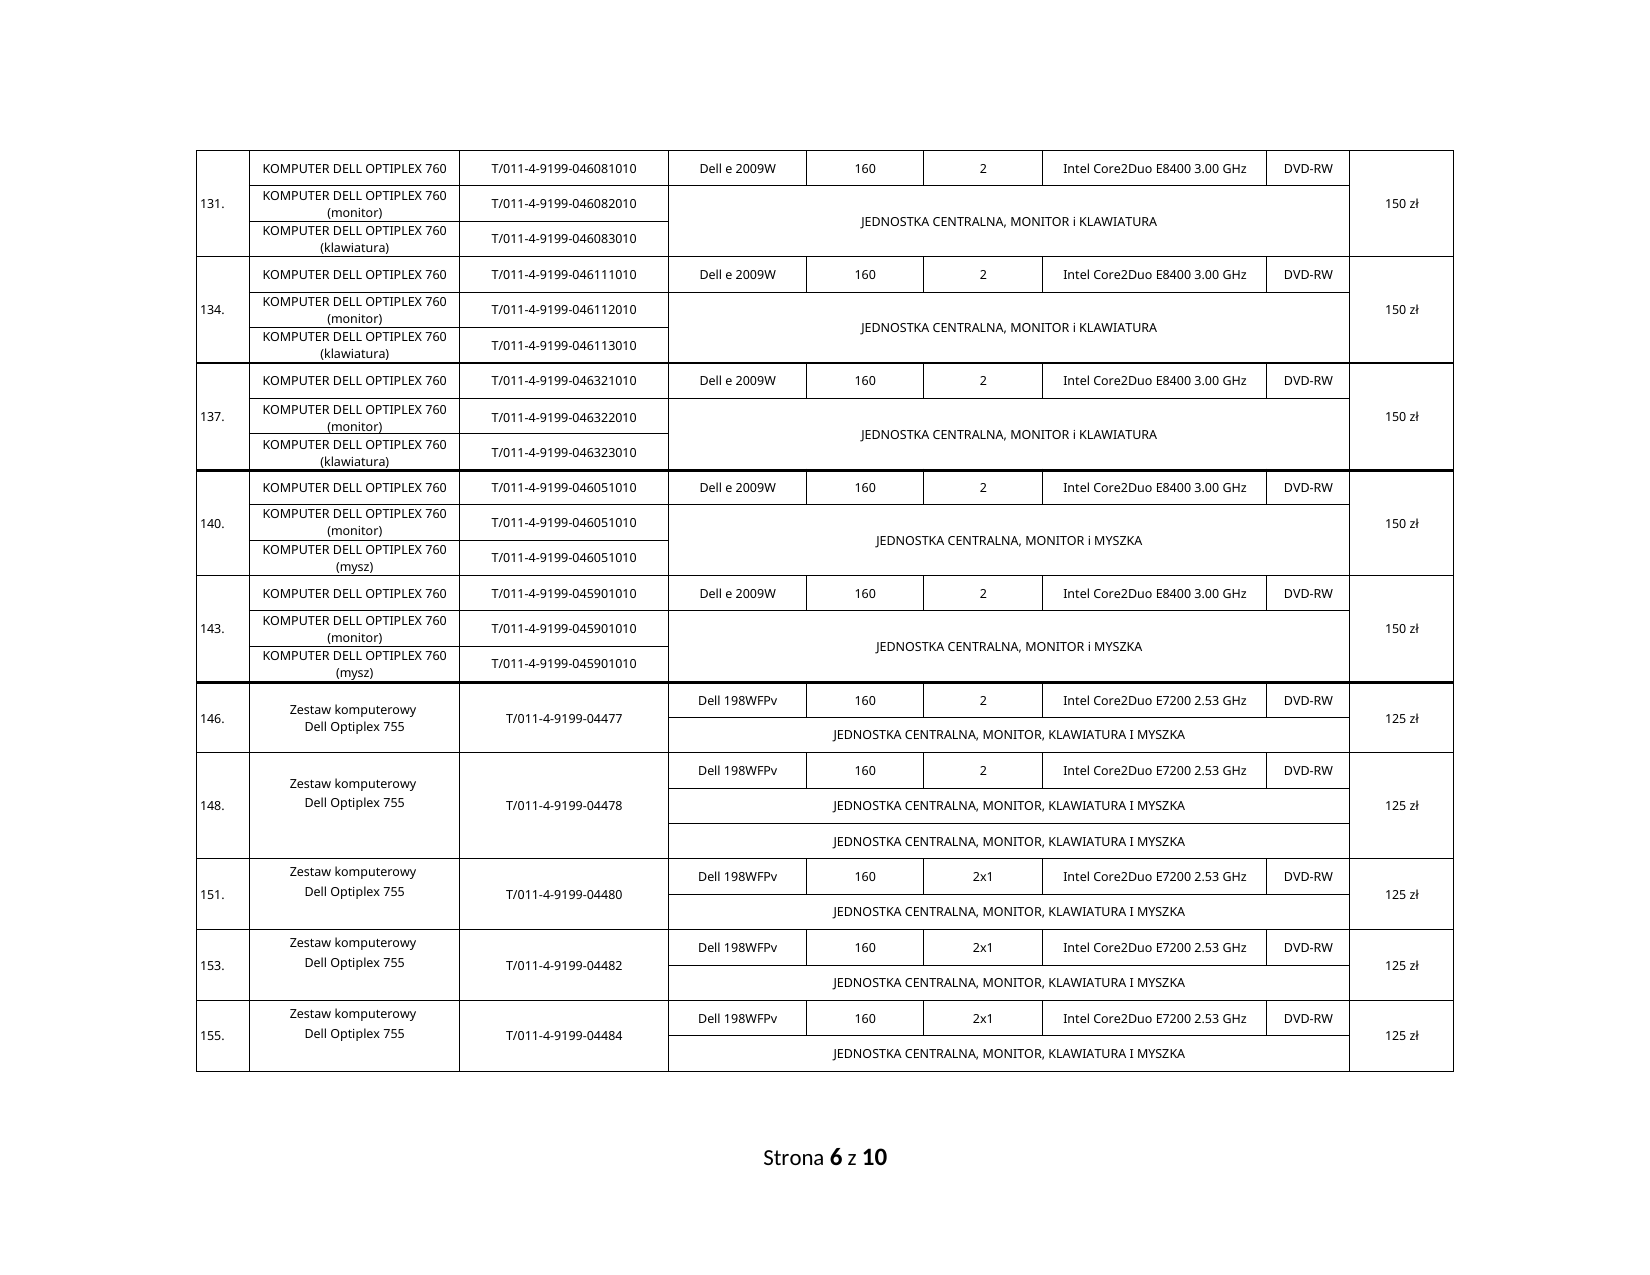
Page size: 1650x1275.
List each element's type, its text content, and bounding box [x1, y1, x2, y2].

table_cell 2 [924, 472, 1042, 504]
table_cell [197, 859, 249, 929]
table_cell T/011-4-9199-04482 [460, 930, 668, 1000]
table_cell Zestaw komputerowy Dell Optiplex 755 [250, 1001, 459, 1071]
table_cell T/011-4-9199-045901010 [460, 647, 668, 681]
table_cell DVD-RW [1267, 753, 1349, 787]
table_cell T/011-4-9199-046323010 [460, 434, 668, 469]
table_cell JEDNOSTKA CENTRALNA, MONITOR i KLAWIATURA [669, 399, 1349, 469]
table_cell KOMPUTER DELL OPTIPLEX 760 [250, 472, 459, 504]
table_cell JEDNOSTKA CENTRALNA, MONITOR, KLAWIATURA I MYSZKA [669, 966, 1349, 1000]
table_cell Dell e 2009W [669, 151, 806, 185]
table_cell T/011-4-9199-046081010 [460, 151, 668, 185]
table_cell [669, 186, 1349, 256]
table_cell 2 [924, 576, 1042, 610]
table_cell Zestaw komputerowy Dell Optiplex 755 [250, 930, 459, 1000]
table_cell [197, 753, 249, 858]
table_cell 150 zł [1350, 472, 1453, 575]
table_cell 2 [924, 684, 1042, 717]
table_cell 2 [924, 257, 1042, 292]
table_cell 160 [807, 859, 923, 894]
table_cell Intel Core2Duo E8400 3.00 GHz [1043, 257, 1266, 292]
table_cell 160 [807, 257, 923, 292]
table_cell Intel Core2Duo E8400 3.00 GHz [1043, 364, 1266, 398]
table_cell 160 [807, 472, 923, 504]
table_cell 160 [807, 1001, 923, 1035]
table_cell T/011-4-9199-04484 [460, 1001, 668, 1071]
table_cell Dell e 2009W [669, 576, 806, 610]
table_cell T/011-4-9199-046321010 [460, 364, 668, 398]
table_cell KOMPUTER DELL OPTIPLEX 760 (monitor) [250, 399, 459, 433]
table_cell JEDNOSTKA CENTRALNA, MONITOR i MYSZKA [669, 611, 1349, 681]
table_cell [197, 257, 249, 362]
table_cell Intel Core2Duo E8400 3.00 GHz [1043, 472, 1266, 504]
table_cell KOMPUTER DELL OPTIPLEX 760 (monitor) [250, 293, 459, 327]
table_cell 160 [807, 753, 923, 787]
table_cell 160 [807, 576, 923, 610]
table_cell Zestaw komputerowy Dell Optiplex 755 [250, 859, 459, 929]
table_cell JEDNOSTKA CENTRALNA, MONITOR, KLAWIATURA I MYSZKA [669, 718, 1349, 752]
table_cell Dell 198WFPv [669, 1001, 806, 1035]
table_cell T/011-4-9199-04478 [460, 753, 668, 858]
table_cell [197, 1001, 249, 1071]
table_cell DVD-RW [1267, 859, 1349, 894]
table_cell T/011-4-9199-04480 [460, 859, 668, 929]
table_cell DVD-RW [1267, 151, 1349, 185]
table_cell Dell e 2009W [669, 364, 806, 398]
table_cell KOMPUTER DELL OPTIPLEX 760 (monitor) [250, 186, 459, 221]
table_cell T/011-4-9199-046112010 [460, 293, 668, 327]
table_cell 125 zł [1350, 1001, 1453, 1071]
table_cell KOMPUTER DELL OPTIPLEX 760 [250, 576, 459, 610]
table_cell T/011-4-9199-046083010 [460, 222, 668, 256]
table_cell Dell 198WFPv [669, 753, 806, 787]
table_cell KOMPUTER DELL OPTIPLEX 760 (monitor) [250, 611, 459, 646]
table_cell KOMPUTER DELL OPTIPLEX 760 (mysz) [250, 647, 459, 681]
table_cell 2x1 [924, 859, 1042, 894]
table_cell 125 zł [1350, 684, 1453, 752]
table_cell DVD-RW [1267, 576, 1349, 610]
table_cell 2 [924, 753, 1042, 787]
table_cell JEDNOSTKA CENTRALNA, MONITOR, KLAWIATURA I MYSZKA [669, 895, 1349, 929]
table_cell DVD-RW [1267, 1001, 1349, 1035]
table_cell 160 [807, 151, 923, 185]
table_cell 2x1 [924, 1001, 1042, 1035]
table_cell T/011-4-9199-046051010 [460, 541, 668, 575]
table_cell T/011-4-9199-045901010 [460, 576, 668, 610]
table_cell KOMPUTER DELL OPTIPLEX 760 (klawiatura) [250, 434, 459, 469]
table_cell 125 zł [1350, 859, 1453, 929]
table_cell DVD-RW [1267, 364, 1349, 398]
table_cell JEDNOSTKA CENTRALNA, MONITOR i MYSZKA [669, 505, 1349, 575]
table_cell Intel Core2Duo E7200 2.53 GHz [1043, 859, 1266, 894]
table_cell Zestaw komputerowy Dell Optiplex 755 [250, 753, 459, 858]
table_cell DVD-RW [1267, 684, 1349, 717]
table_cell T/011-4-9199-046082010 [460, 186, 668, 221]
table_cell T/011-4-9199-046051010 [460, 505, 668, 539]
table_cell Zestaw komputerowy Dell Optiplex 755 [250, 684, 459, 752]
table_cell KOMPUTER DELL OPTIPLEX 760 (monitor) [250, 505, 459, 539]
table_cell 2 [924, 151, 1042, 185]
table_cell DVD-RW [1267, 472, 1349, 504]
table_cell [197, 576, 249, 681]
table_cell 150 zł [1350, 151, 1453, 256]
table_cell 125 zł [1350, 753, 1453, 858]
table_cell 2x1 [924, 930, 1042, 964]
table_cell [197, 930, 249, 1000]
table_cell 160 [807, 930, 923, 964]
table_cell 160 [807, 684, 923, 717]
table_cell KOMPUTER DELL OPTIPLEX 760 (klawiatura) [250, 328, 459, 362]
table_cell Intel Core2Duo E7200 2.53 GHz [1043, 684, 1266, 717]
table_cell T/011-4-9199-04477 [460, 684, 668, 752]
table_cell Intel Core2Duo E8400 3.00 GHz [1043, 576, 1266, 610]
table_cell [197, 684, 249, 752]
table_cell DVD-RW [1267, 930, 1349, 964]
table_cell [197, 472, 249, 575]
table_cell T/011-4-9199-045901010 [460, 611, 668, 646]
table_cell 2 [924, 364, 1042, 398]
table_cell DVD-RW [1267, 257, 1349, 292]
table_cell Dell e 2009W [669, 257, 806, 292]
table_cell 150 zł [1350, 576, 1453, 681]
table_cell Dell 198WFPv [669, 930, 806, 964]
table_cell JEDNOSTKA CENTRALNA, MONITOR, KLAWIATURA I MYSZKA [669, 789, 1349, 823]
table_cell KOMPUTER DELL OPTIPLEX 760 (mysz) [250, 541, 459, 575]
table_cell KOMPUTER DELL OPTIPLEX 760 [250, 257, 459, 292]
table_cell Intel Core2Duo E7200 2.53 GHz [1043, 753, 1266, 787]
table_cell Intel Core2Duo E8400 3.00 GHz [1043, 151, 1266, 185]
table_cell T/011-4-9199-046051010 [460, 472, 668, 504]
table_cell T/011-4-9199-046322010 [460, 399, 668, 433]
table_cell Dell 198WFPv [669, 859, 806, 894]
table_cell 160 [807, 364, 923, 398]
table_cell [197, 364, 249, 469]
table_cell 150 zł [1350, 257, 1453, 362]
table_cell JEDNOSTKA CENTRALNA, MONITOR, KLAWIATURA I MYSZKA [669, 1036, 1349, 1071]
table_cell JEDNOSTKA CENTRALNA, MONITOR, KLAWIATURA I MYSZKA [669, 824, 1349, 858]
table_cell Dell 198WFPv [669, 684, 806, 717]
table_cell Intel Core2Duo E7200 2.53 GHz [1043, 1001, 1266, 1035]
table_cell Intel Core2Duo E7200 2.53 GHz [1043, 930, 1266, 964]
table_cell 125 zł [1350, 930, 1453, 1000]
table_cell KOMPUTER DELL OPTIPLEX 760 [250, 364, 459, 398]
table_cell [197, 151, 249, 256]
table_cell T/011-4-9199-046113010 [460, 328, 668, 362]
table_cell JEDNOSTKA CENTRALNA, MONITOR i KLAWIATURA [669, 293, 1349, 362]
table_cell KOMPUTER DELL OPTIPLEX 760 [250, 151, 459, 185]
table_cell Dell e 2009W [669, 472, 806, 504]
table_cell T/011-4-9199-046111010 [460, 257, 668, 292]
table_cell KOMPUTER DELL OPTIPLEX 760 (klawiatura) [250, 222, 459, 256]
table_cell 150 zł [1350, 364, 1453, 469]
